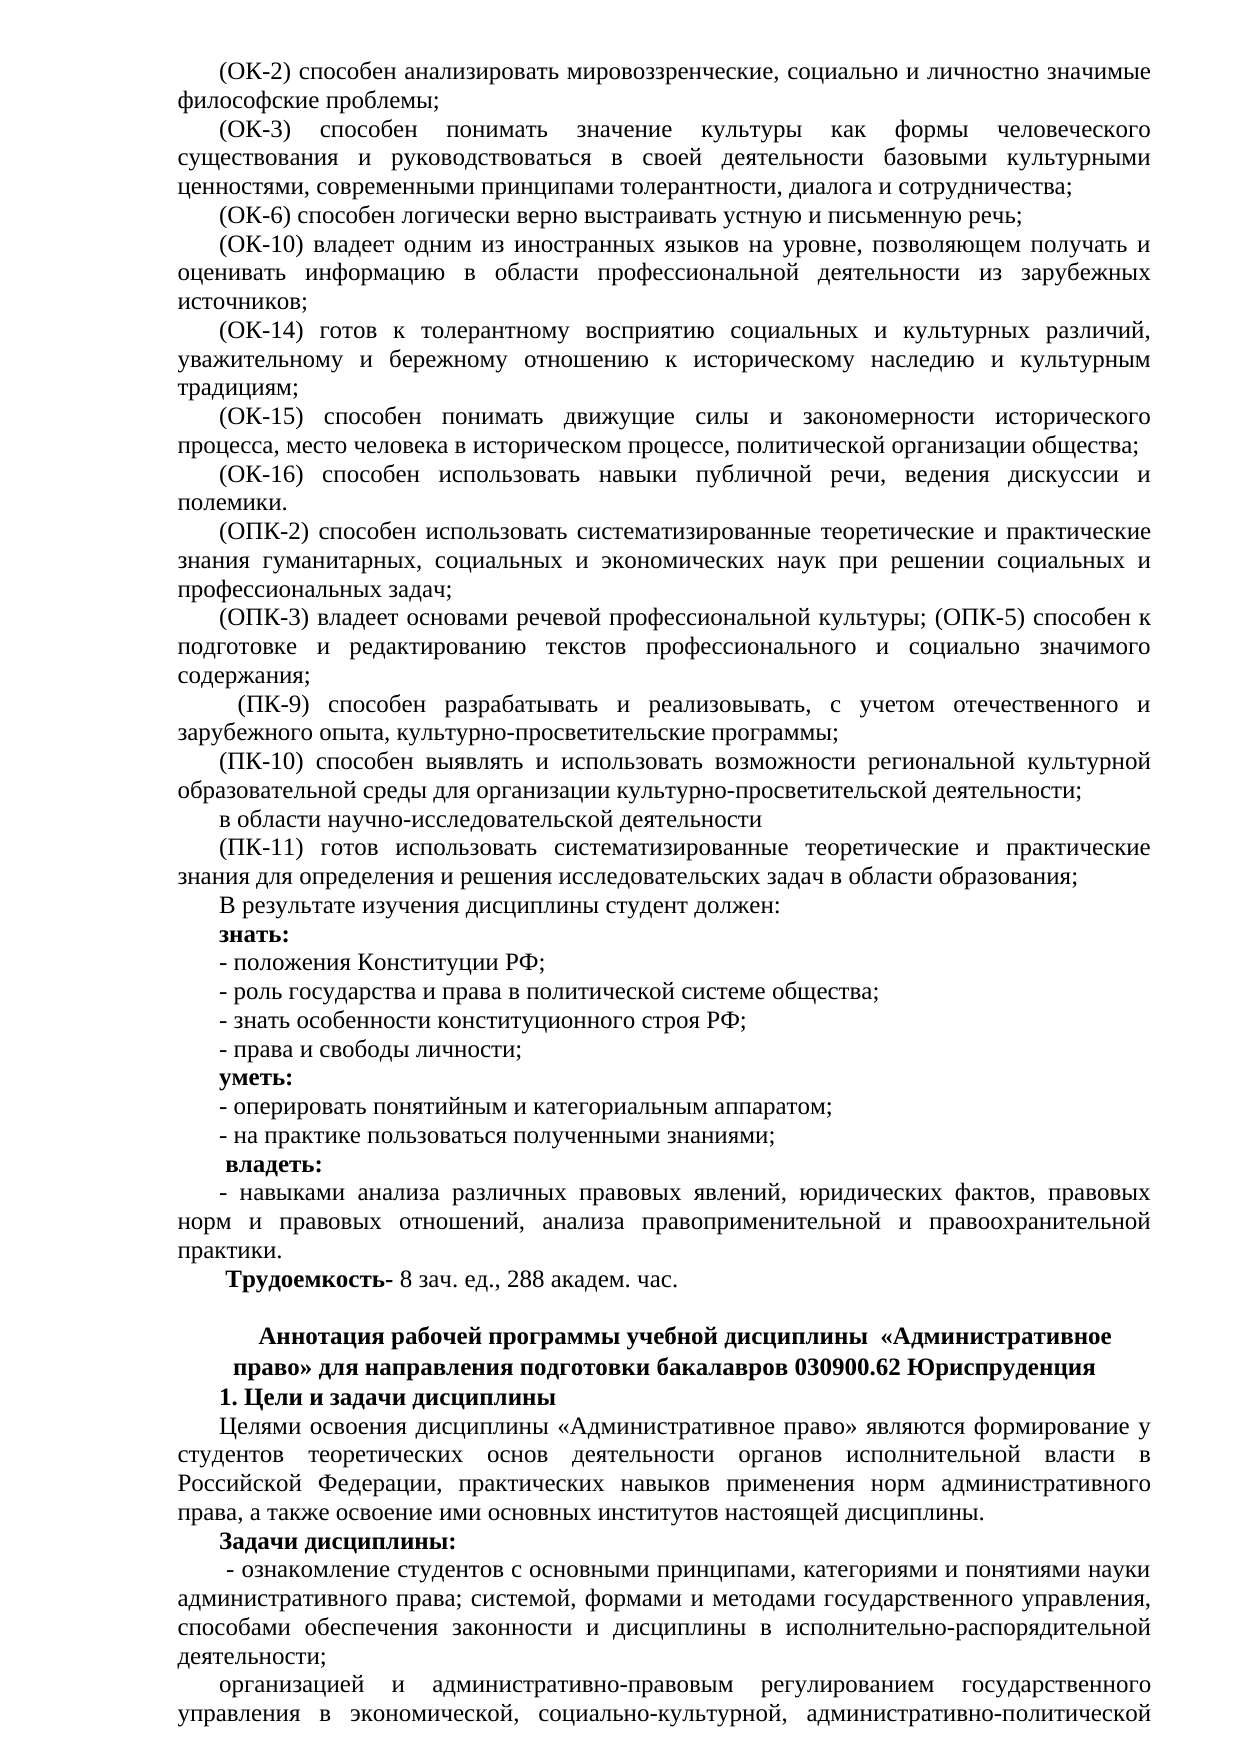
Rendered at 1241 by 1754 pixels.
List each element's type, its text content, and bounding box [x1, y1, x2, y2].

text В результате изучения дисциплины студент должен: [177, 890, 1152, 919]
text Задачи дисциплины: [177, 1526, 1152, 1554]
text (ОПК-3) владеет основами речевой профессиональной культуры; (ОПК-5) способен к подготовке и редактированию текстов профессионального и социально значимого содержания; [177, 602, 1152, 689]
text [177, 1669, 1152, 1727]
text (ОК-15) способен понимать движущие силы и закономерности исторического процесса, место человека в историческом процессе, политической организации общества; [177, 401, 1152, 459]
text Аннотация рабочей программы учебной дисциплины «Административное право» для направления подготовки бакалавров 030900.62 Юриспруденция [177, 1321, 1152, 1380]
text 1. Цели и задачи дисциплины [177, 1382, 1152, 1411]
text - знать особенности конституционного строя РФ; [177, 1005, 1152, 1034]
text владеть: [177, 1149, 1152, 1177]
text - положения Конституции РФ; [177, 947, 1152, 976]
text (ОК-2) способен анализировать мировоззренческие, социально и личностно значимые философские проблемы; [177, 56, 1152, 114]
text (ПК-9) способен разрабатывать и реализовывать, с учетом отечественного и зарубежного опыта, культурно-просветительские программы; [177, 689, 1152, 746]
text - права и свободы личности; [177, 1034, 1152, 1062]
text знать: [177, 919, 1152, 947]
text (ПК-10) способен выявлять и использовать возможности региональной культурной образовательной среды для организации культурно-просветительской деятельности; [177, 746, 1152, 804]
text Трудоемкость- 8 зач. ед., 288 академ. час. [177, 1264, 1152, 1292]
text - оперировать понятийным и категориальным аппаратом; [177, 1091, 1152, 1120]
text (ПК-11) готов использовать систематизированные теоретические и практические знания для определения и решения исследовательских задач в области образования; [177, 832, 1152, 890]
text уметь: [177, 1062, 1152, 1091]
text (ОК-14) готов к толерантному восприятию социальных и культурных различий, уважительному и бережному отношению к историческому наследию и культурным традициям; [177, 315, 1152, 401]
text - на практике пользоваться полученными знаниями; [177, 1120, 1152, 1149]
text (ОК-3) способен понимать значение культуры как формы человеческого существования и руководствоваться в своей деятельности базовыми культурными ценностями, современными принципами толерантности, диалога и сотрудничества; [177, 114, 1152, 200]
text (ОК-10) владеет одним из иностранных языков на уровне, позволяющем получать и оценивать информацию в области профессиональной деятельности из зарубежных источников; [177, 229, 1152, 315]
text (ОПК-2) способен использовать систематизированные теоретические и практические знания гуманитарных, социальных и экономических наук при решении социальных и профессиональных задач; [177, 516, 1152, 602]
text в области научно-исследовательской деятельности [177, 804, 1152, 832]
text (ОК-6) способен логически верно выстраивать устную и письменную речь; [177, 200, 1152, 229]
text (ОК-16) способен использовать навыки публичной речи, ведения дискуссии и полемики. [177, 459, 1152, 516]
text - роль государства и права в политической системе общества; [177, 976, 1152, 1005]
text Целями освоения дисциплины «Административное право» являются формирование у студентов теоретических основ деятельности органов исполнительной власти в Российской Федерации, практических навыков применения норм административного права, а также освоение ими основных институтов настоящей дисциплины. [177, 1411, 1152, 1526]
text - навыками анализа различных правовых явлений, юридических фактов, правовых норм и правовых отношений, анализа правоприменительной и правоохранительной практики. [177, 1177, 1152, 1264]
text - ознакомление студентов с основными принципами, категориями и понятиями науки административного права; системой, формами и методами государственного управления, способами обеспечения законности и дисциплины в исполнительно-распорядительной деятельности; [177, 1554, 1152, 1669]
